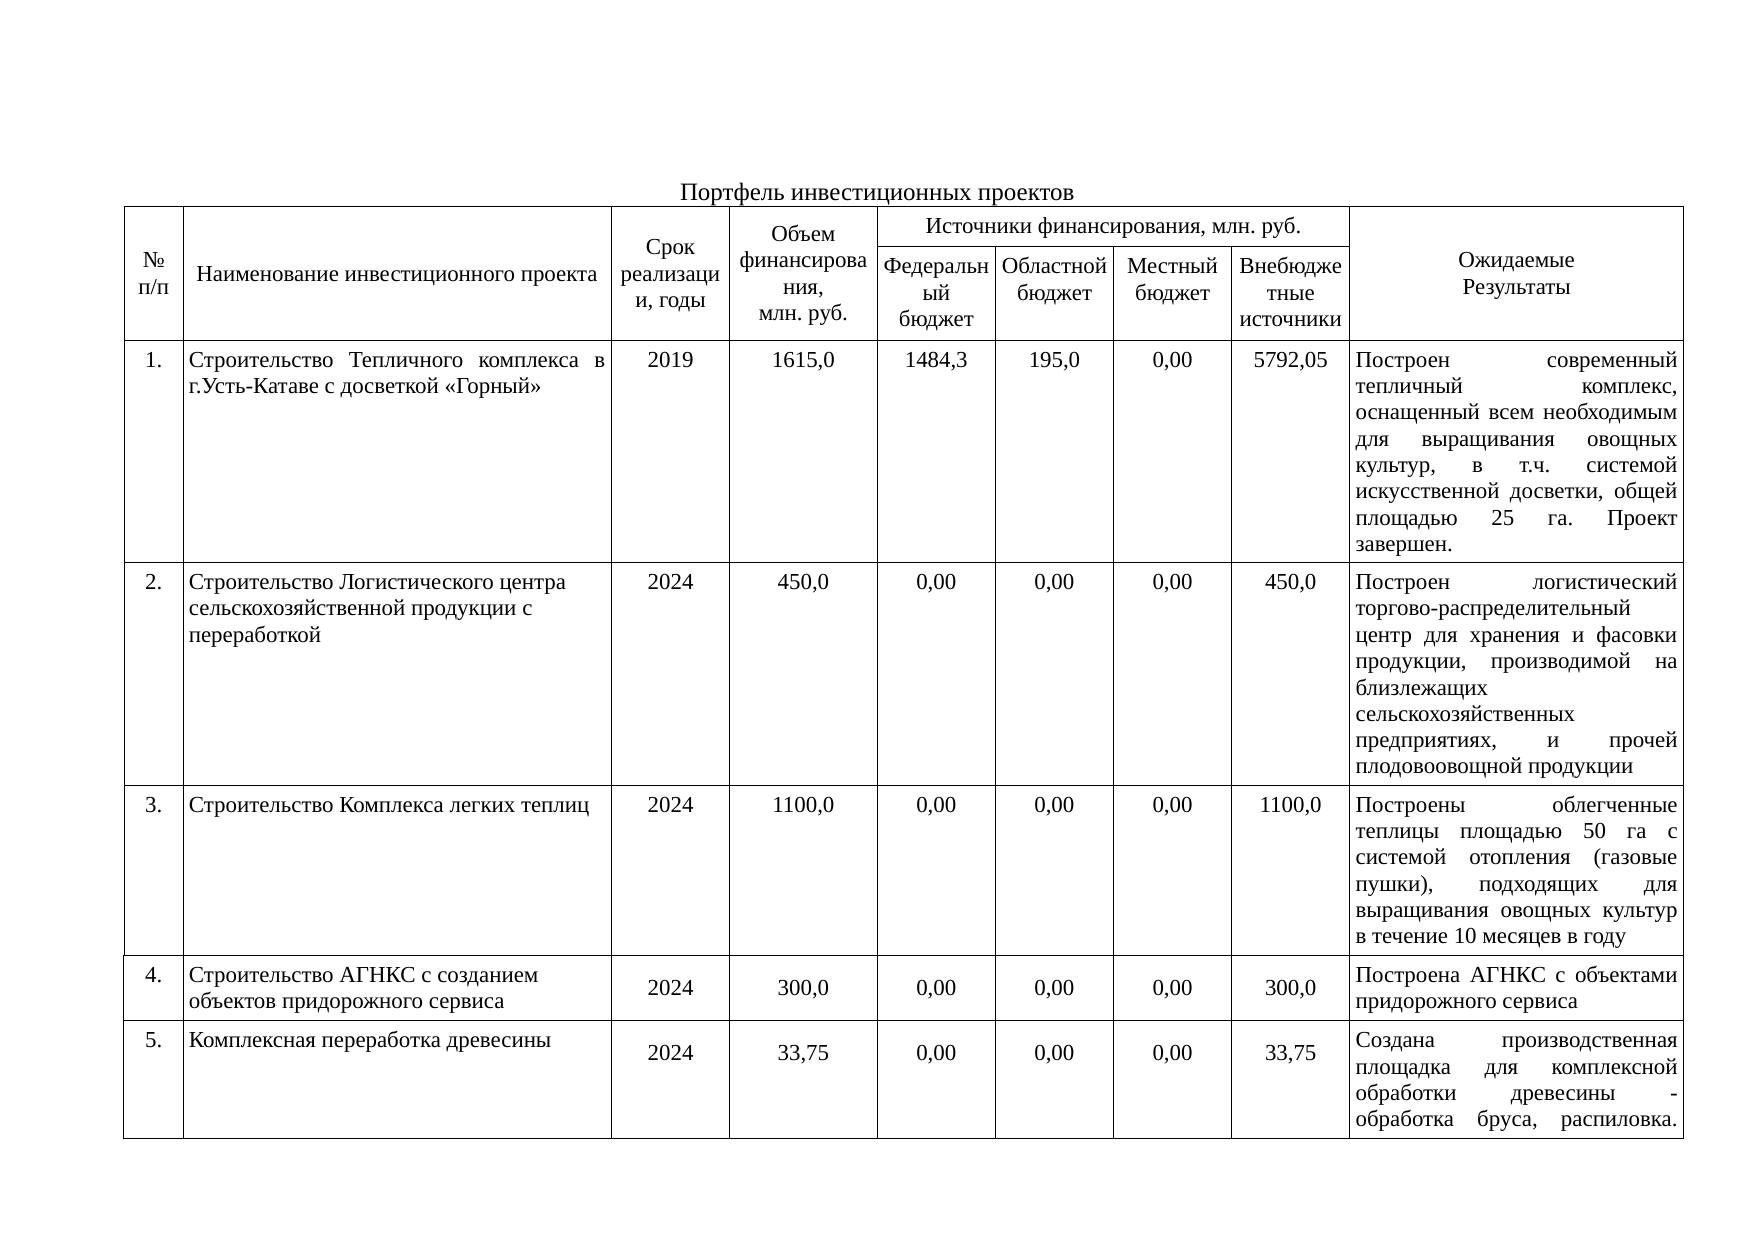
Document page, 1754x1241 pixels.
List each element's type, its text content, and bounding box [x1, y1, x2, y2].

table_cell 2024 [612, 956, 729, 1020]
table_cell 3. [125, 786, 183, 954]
table_header Наименование инвестиционного проекта [184, 207, 611, 340]
table_header Объем финансирования, млн. руб. [730, 207, 877, 340]
table_cell Построена АГНКС с объектами придорожного сервиса [1350, 956, 1683, 1020]
table_cell 0,00 [878, 786, 995, 954]
table_cell Внебюджетные источники [1232, 247, 1349, 340]
table_cell 2024 [612, 1021, 729, 1138]
table_cell 0,00 [878, 563, 995, 785]
table_cell 450,0 [730, 563, 877, 785]
table_cell 0,00 [996, 1021, 1113, 1138]
table_cell 5792,05 [1232, 341, 1349, 562]
table_cell 195,0 [996, 341, 1113, 562]
table_cell 0,00 [1114, 956, 1231, 1020]
table_cell 300,0 [1232, 956, 1349, 1020]
table_header Срок реализации, годы [612, 207, 729, 340]
table_header Источники финансирования, млн. руб. [878, 207, 1349, 246]
table_cell 2. [125, 563, 183, 785]
table_cell Строительство Логистического центра сельскохозяйственной продукции с переработкой [184, 563, 611, 785]
table_cell 5. [124, 1021, 183, 1138]
table_cell 0,00 [1114, 563, 1231, 785]
table_cell 0,00 [1114, 1021, 1231, 1138]
table_cell 1484,3 [878, 341, 995, 562]
table_cell 1100,0 [730, 786, 877, 954]
table_cell 0,00 [878, 956, 995, 1020]
text Портфель инвестиционных проектов [118, 177, 1636, 206]
table_cell Строительство АГНКС с созданием объектов придорожного сервиса [184, 956, 611, 1020]
table_cell 2024 [612, 563, 729, 785]
table_cell Строительство Тепличного комплекса в г.Усть-Катаве с досветкой «Горный» [184, 341, 611, 562]
table_cell Построен современный тепличный комплекс, оснащенный всем необходимым для выращивания овощных культур, в т.ч. системой искусственной досветки, общей площадью 25 га. Проект завершен. [1350, 341, 1683, 562]
table_cell Создана производственная площадка для комплексной обработки древесины - обработка бруса, распиловка. Мощность - 5,0 тыс.куб.м. древесины в год [1350, 1021, 1683, 1138]
table_cell 0,00 [996, 956, 1113, 1020]
table_cell 1. [125, 341, 183, 562]
table_cell 0,00 [996, 563, 1113, 785]
table_cell 1100,0 [1232, 786, 1349, 954]
table_cell 2019 [612, 341, 729, 562]
table_cell Построены облегченные теплицы площадью 50 га с системой отопления (газовые пушки), подходящих для выращивания овощных культур в течение 10 месяцев в году [1350, 786, 1683, 954]
table_cell 300,0 [730, 956, 877, 1020]
table_cell Местный бюджет [1114, 247, 1231, 340]
table_cell 0,00 [996, 786, 1113, 954]
table_cell Комплексная переработка древесины [184, 1021, 611, 1138]
table_cell 0,00 [1114, 786, 1231, 954]
table_cell 2024 [612, 786, 729, 954]
table_cell 33,75 [730, 1021, 877, 1138]
table_cell Федеральный бюджет [878, 247, 995, 340]
table_cell 0,00 [1114, 341, 1231, 562]
table_cell 450,0 [1232, 563, 1349, 785]
table_cell 1615,0 [730, 341, 877, 562]
table_cell Строительство Комплекса легких теплиц [184, 786, 611, 954]
table_cell Областной бюджет [996, 247, 1113, 340]
table_header № п/п [125, 207, 183, 340]
table_cell Построен логистический торгово-распределительный центр для хранения и фасовки продукции, производимой на близлежащих сельскохозяйственных предприятиях, и прочей плодовоовощной продукции [1350, 563, 1683, 785]
table_cell 4. [124, 956, 183, 1020]
table_cell 33,75 [1232, 1021, 1349, 1138]
table_header Ожидаемые Результаты [1350, 207, 1683, 340]
table_cell 0,00 [878, 1021, 995, 1138]
